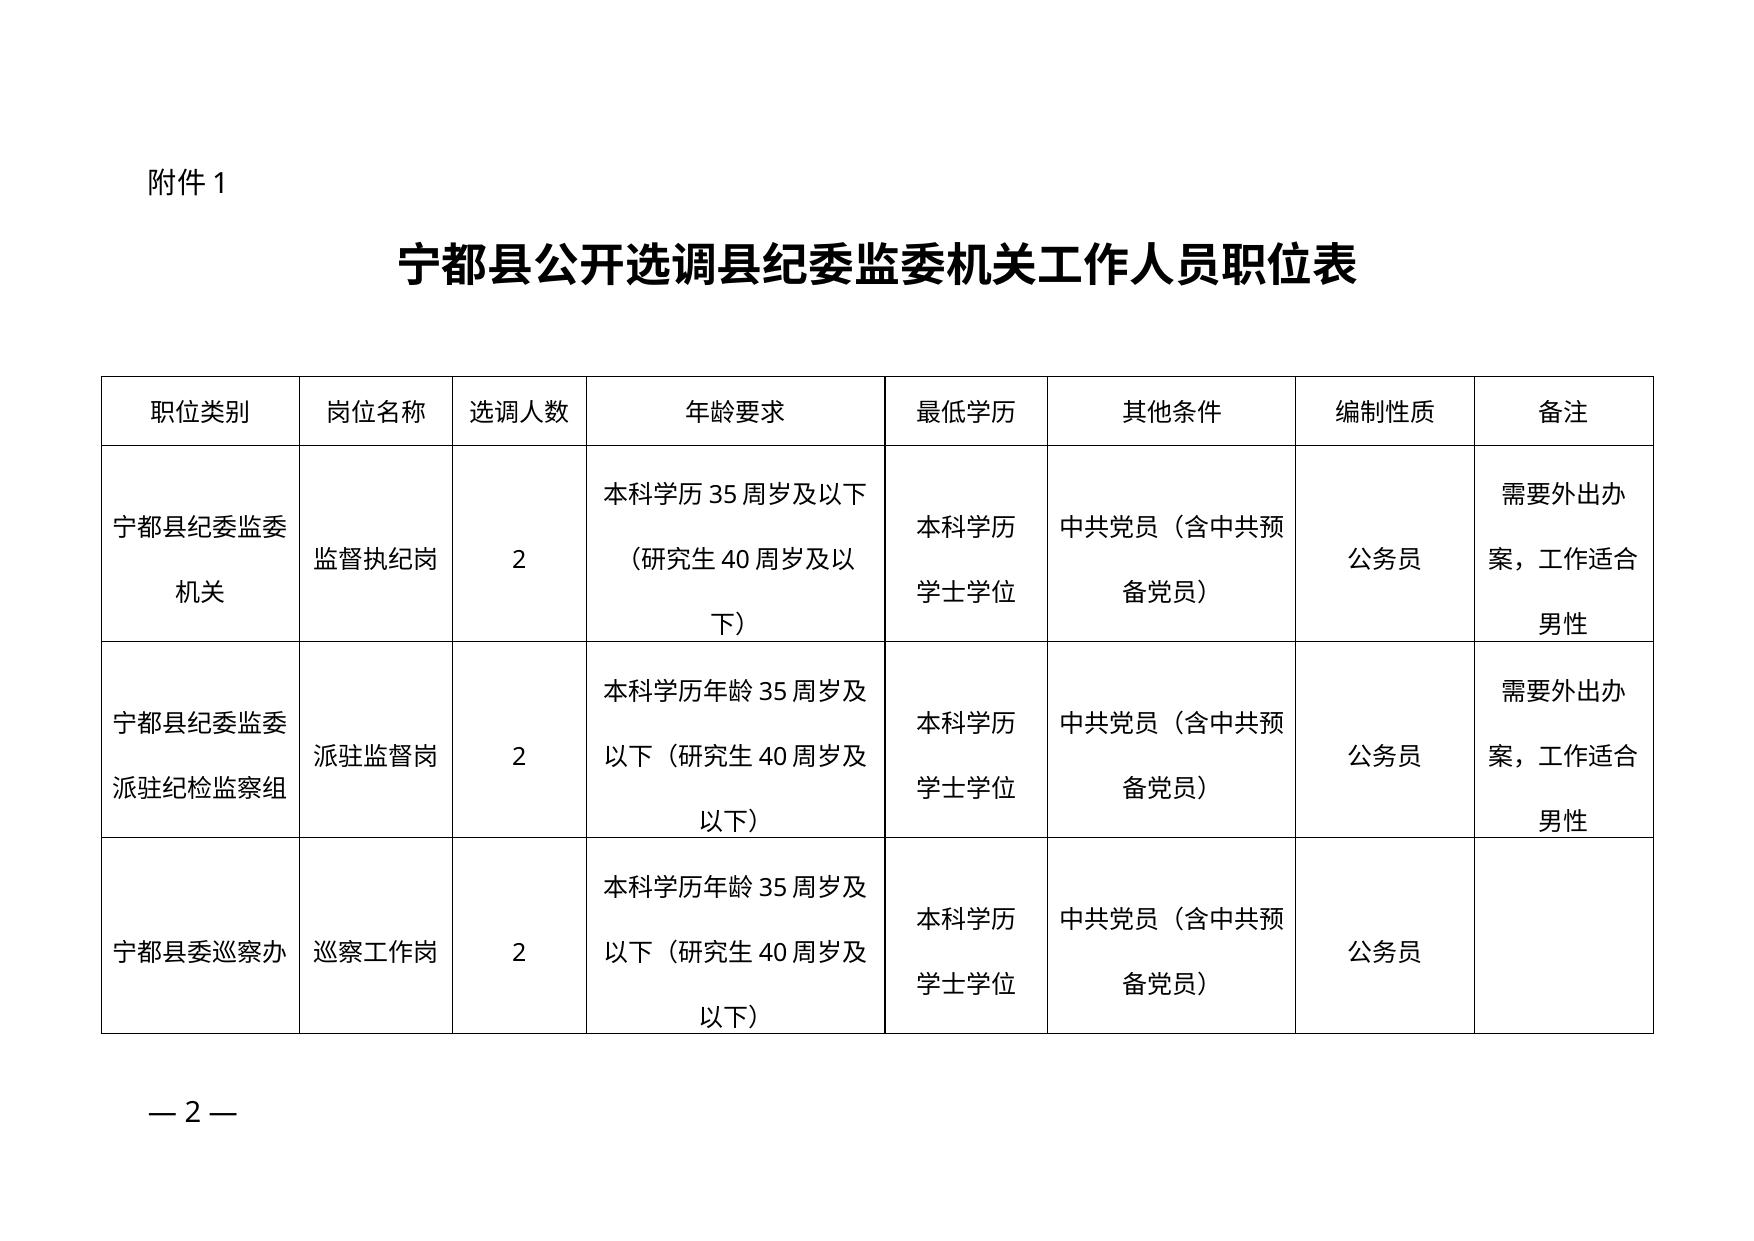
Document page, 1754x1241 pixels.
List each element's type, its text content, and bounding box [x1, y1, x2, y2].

table_cell 需要外出办案，工作适合男性 [1475, 446, 1653, 641]
table_cell 本科学历 学士学位 [886, 642, 1047, 837]
table_header 年龄要求 [587, 377, 884, 445]
table_cell 宁都县纪委监委机关 [102, 446, 299, 641]
table_cell 宁都县纪委监委派驻纪检监察组 [102, 642, 299, 837]
table_cell 本科学历 学士学位 [886, 446, 1047, 641]
table_header 职位类别 [102, 377, 299, 445]
table_cell 2 [453, 642, 586, 837]
table_cell 2 [453, 838, 586, 1033]
table_cell 公务员 [1296, 838, 1474, 1033]
table_cell 派驻监督岗 [300, 642, 452, 837]
table_cell 公务员 [1296, 446, 1474, 641]
table_header 备注 [1475, 377, 1653, 445]
table_header 编制性质 [1296, 377, 1474, 445]
table_header 选调人数 [453, 377, 586, 445]
text 附件1 [148, 148, 1606, 213]
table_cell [587, 838, 884, 1033]
table_cell 公务员 [1296, 642, 1474, 837]
table_cell 2 [453, 446, 586, 641]
table_header 最低学历 [886, 377, 1047, 445]
table_cell 需要外出办案，工作适合男性 [1475, 642, 1653, 837]
table_cell 中共党员（含中共预备党员） [1048, 838, 1295, 1033]
text 宁都县公开选调县纪委监委机关工作人员职位表 [148, 213, 1606, 311]
table_cell 巡察工作岗 [300, 838, 452, 1033]
table_cell 宁都县委巡察办 [102, 838, 299, 1033]
table_cell 中共党员（含中共预备党员） [1048, 642, 1295, 837]
table_cell 中共党员（含中共预备党员） [1048, 446, 1295, 641]
table_cell 监督执纪岗 [300, 446, 452, 641]
table_cell 本科学历35周岁及以下（研究生40周岁及以下） [587, 446, 884, 641]
table_cell 本科学历年龄35周岁及以下（研究生40周岁及以下） [587, 642, 884, 837]
table_cell 本科学历 学士学位 [886, 838, 1047, 1033]
table_cell [1475, 838, 1653, 1033]
table_header 其他条件 [1048, 377, 1295, 445]
table_header 岗位名称 [300, 377, 452, 445]
